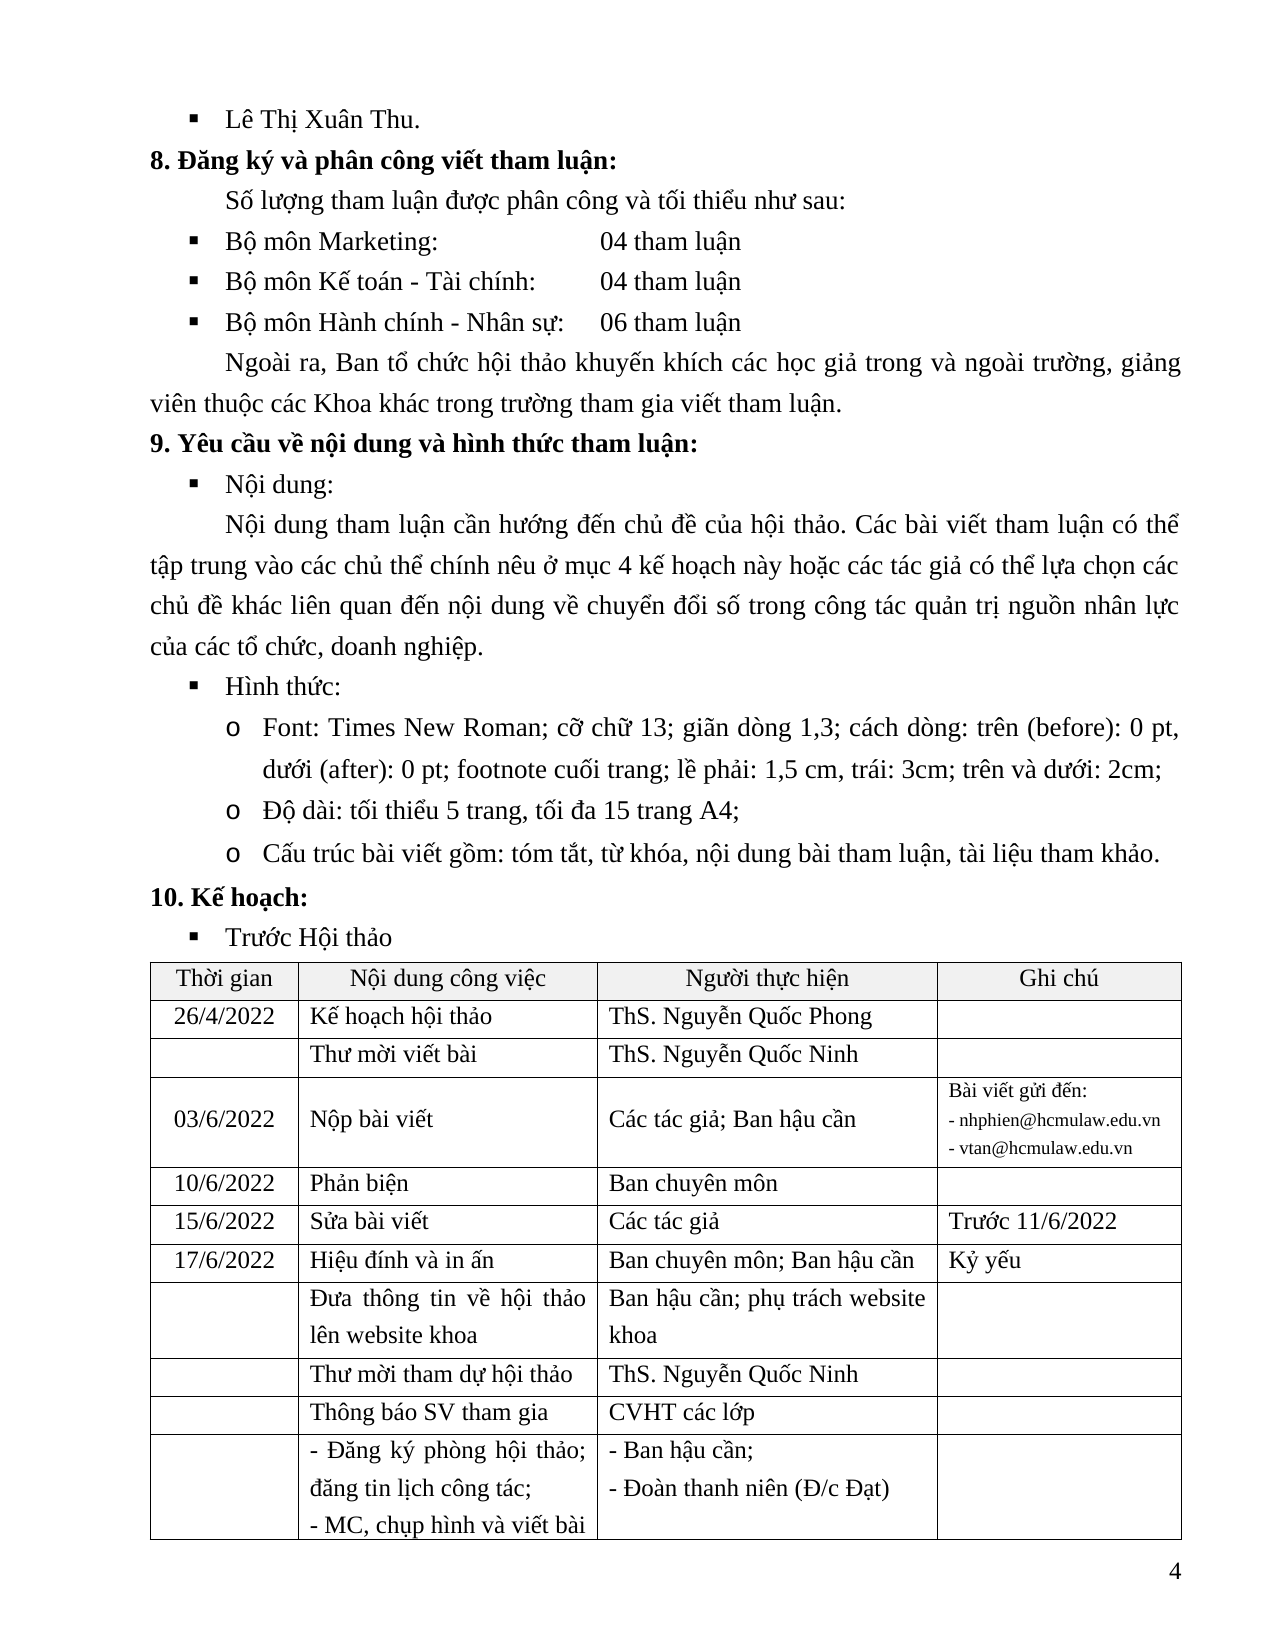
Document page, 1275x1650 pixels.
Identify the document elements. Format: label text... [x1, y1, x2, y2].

text Nội dung tham luận cần hướng đến chủ đề của hội thảo. Các bài viết tham luận có thể tập trung vào các chủ thể chính nêu ở mục 4 kế hoạch này hoặc các tác giả có thể lựa chọn các chủ đề khác liên quan đến nội dung về chuyển đổi số trong công tác quản trị nguồn nhân lực của các tổ chức, doanh nghiệp. [150, 508, 1181, 661]
table_cell 10/6/2022 [151, 1168, 298, 1205]
table_cell [938, 1359, 1181, 1396]
table_header Thời gian [151, 963, 298, 1000]
table_cell Các tác giả; Ban hậu cần [598, 1078, 937, 1167]
table_cell [151, 1039, 298, 1077]
list Bộ môn Hành chính - Nhân sự: 06 tham luận [187, 306, 1181, 337]
table_cell [151, 1359, 298, 1396]
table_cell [299, 1435, 597, 1539]
table_cell CVHT các lớp [598, 1397, 937, 1434]
subtitle 8. Đăng ký và phân công viết tham luận: [150, 144, 1181, 175]
table_cell ThS. Nguyễn Quốc Ninh [598, 1359, 937, 1396]
list Trước Hội thảo [187, 921, 1181, 952]
subtitle 9. Yêu cầu về nội dung và hình thức tham luận: [150, 427, 1181, 458]
table_cell [938, 1039, 1181, 1077]
table_cell [938, 1168, 1181, 1205]
table_cell [938, 1435, 1181, 1539]
list Độ dài: tối thiểu 5 trang, tối đa 15 trang A4; [225, 794, 1181, 827]
table_cell Bài viết gửi đến: - nhphien@hcmulaw.edu.vn - vtan@hcmulaw.edu.vn [938, 1078, 1181, 1167]
table_header Ghi chú [938, 963, 1181, 1000]
table_cell Đưa thông tin về hội thảo lên website khoa [299, 1283, 597, 1358]
list Nội dung: [187, 468, 1181, 499]
table_cell Các tác giả [598, 1206, 937, 1244]
table_header Nội dung công việc [299, 963, 597, 1000]
table_cell [151, 1283, 298, 1358]
list Lê Thị Xuân Thu. [187, 103, 1181, 134]
table_cell Ban hậu cần; phụ trách website khoa [598, 1283, 937, 1358]
list Font: Times New Roman; cỡ chữ 13; giãn dòng 1,3; cách dòng: trên (before): 0 pt, dưới (after): 0 pt; footnote cuối trang; lề phải: 1,5 cm, trái: 3cm; trên và dưới: 2cm; [225, 711, 1181, 784]
subtitle 10. Kế hoạch: [150, 881, 1181, 912]
table_cell Kỷ yếu [938, 1245, 1181, 1282]
table_cell Thư mời viết bài [299, 1039, 597, 1077]
table_cell 17/6/2022 [151, 1245, 298, 1282]
table_cell Ban chuyên môn; Ban hậu cần [598, 1245, 937, 1282]
list Bộ môn Kế toán - Tài chính: 04 tham luận [187, 265, 1181, 296]
text Số lượng tham luận được phân công và tối thiểu như sau: [150, 184, 1181, 215]
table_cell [598, 1435, 937, 1539]
list Bộ môn Marketing: 04 tham luận [187, 224, 1181, 256]
table_cell [938, 1397, 1181, 1434]
table_cell [151, 1397, 298, 1434]
table_cell ThS. Nguyễn Quốc Ninh [598, 1039, 937, 1077]
table_cell Thông báo SV tham gia [299, 1397, 597, 1434]
table_cell 15/6/2022 [151, 1206, 298, 1244]
table_header Người thực hiện [598, 963, 937, 1000]
table_cell ThS. Nguyễn Quốc Phong [598, 1001, 937, 1038]
table_cell Trước 11/6/2022 [938, 1206, 1181, 1244]
table_cell Kế hoạch hội thảo [299, 1001, 597, 1038]
table_cell [938, 1001, 1181, 1038]
table_cell Thư mời tham dự hội thảo [299, 1359, 597, 1396]
table_cell Phản biện [299, 1168, 597, 1205]
list Hình thức: [187, 670, 1181, 701]
list Cấu trúc bài viết gồm: tóm tắt, từ khóa, nội dung bài tham luận, tài liệu tham khảo. [225, 837, 1181, 871]
table_cell [938, 1283, 1181, 1358]
table_cell Hiệu đính và in ấn [299, 1245, 597, 1282]
table_cell Nộp bài viết [299, 1078, 597, 1167]
text Ngoài ra, Ban tổ chức hội thảo khuyến khích các học giả trong và ngoài trường, giảng viên thuộc các Khoa khác trong trường tham gia viết tham luận. [150, 346, 1181, 418]
table_cell Ban chuyên môn [598, 1168, 937, 1205]
table_cell Sửa bài viết [299, 1206, 597, 1244]
table_cell 26/4/2022 [151, 1001, 298, 1038]
table_cell 03/6/2022 [151, 1078, 298, 1167]
table_cell [151, 1435, 298, 1539]
